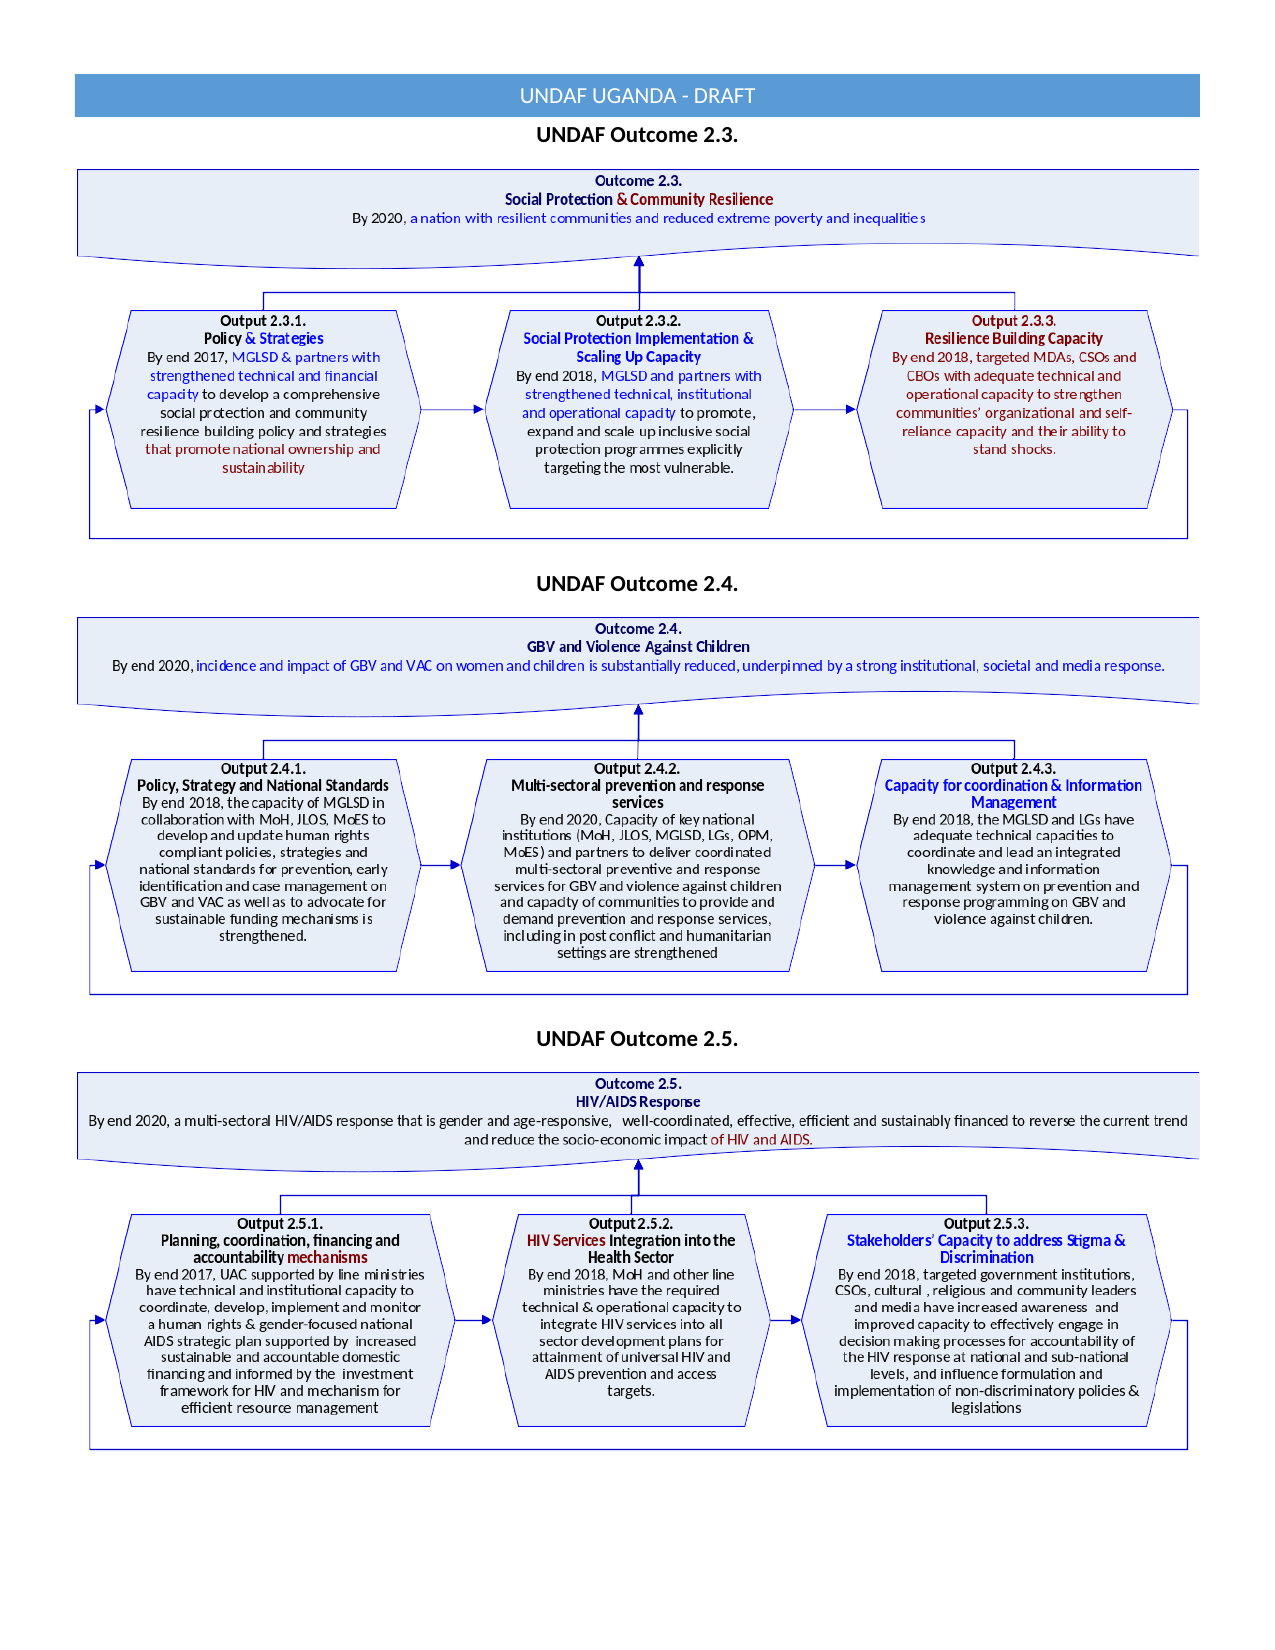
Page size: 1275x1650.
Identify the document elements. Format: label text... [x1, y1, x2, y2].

text UNDAF Outcome 2.3. [75, 117, 1200, 148]
text UNDAF Outcome 2.4. [75, 569, 1200, 597]
text UNDAF Outcome 2.5. [75, 1024, 1200, 1052]
